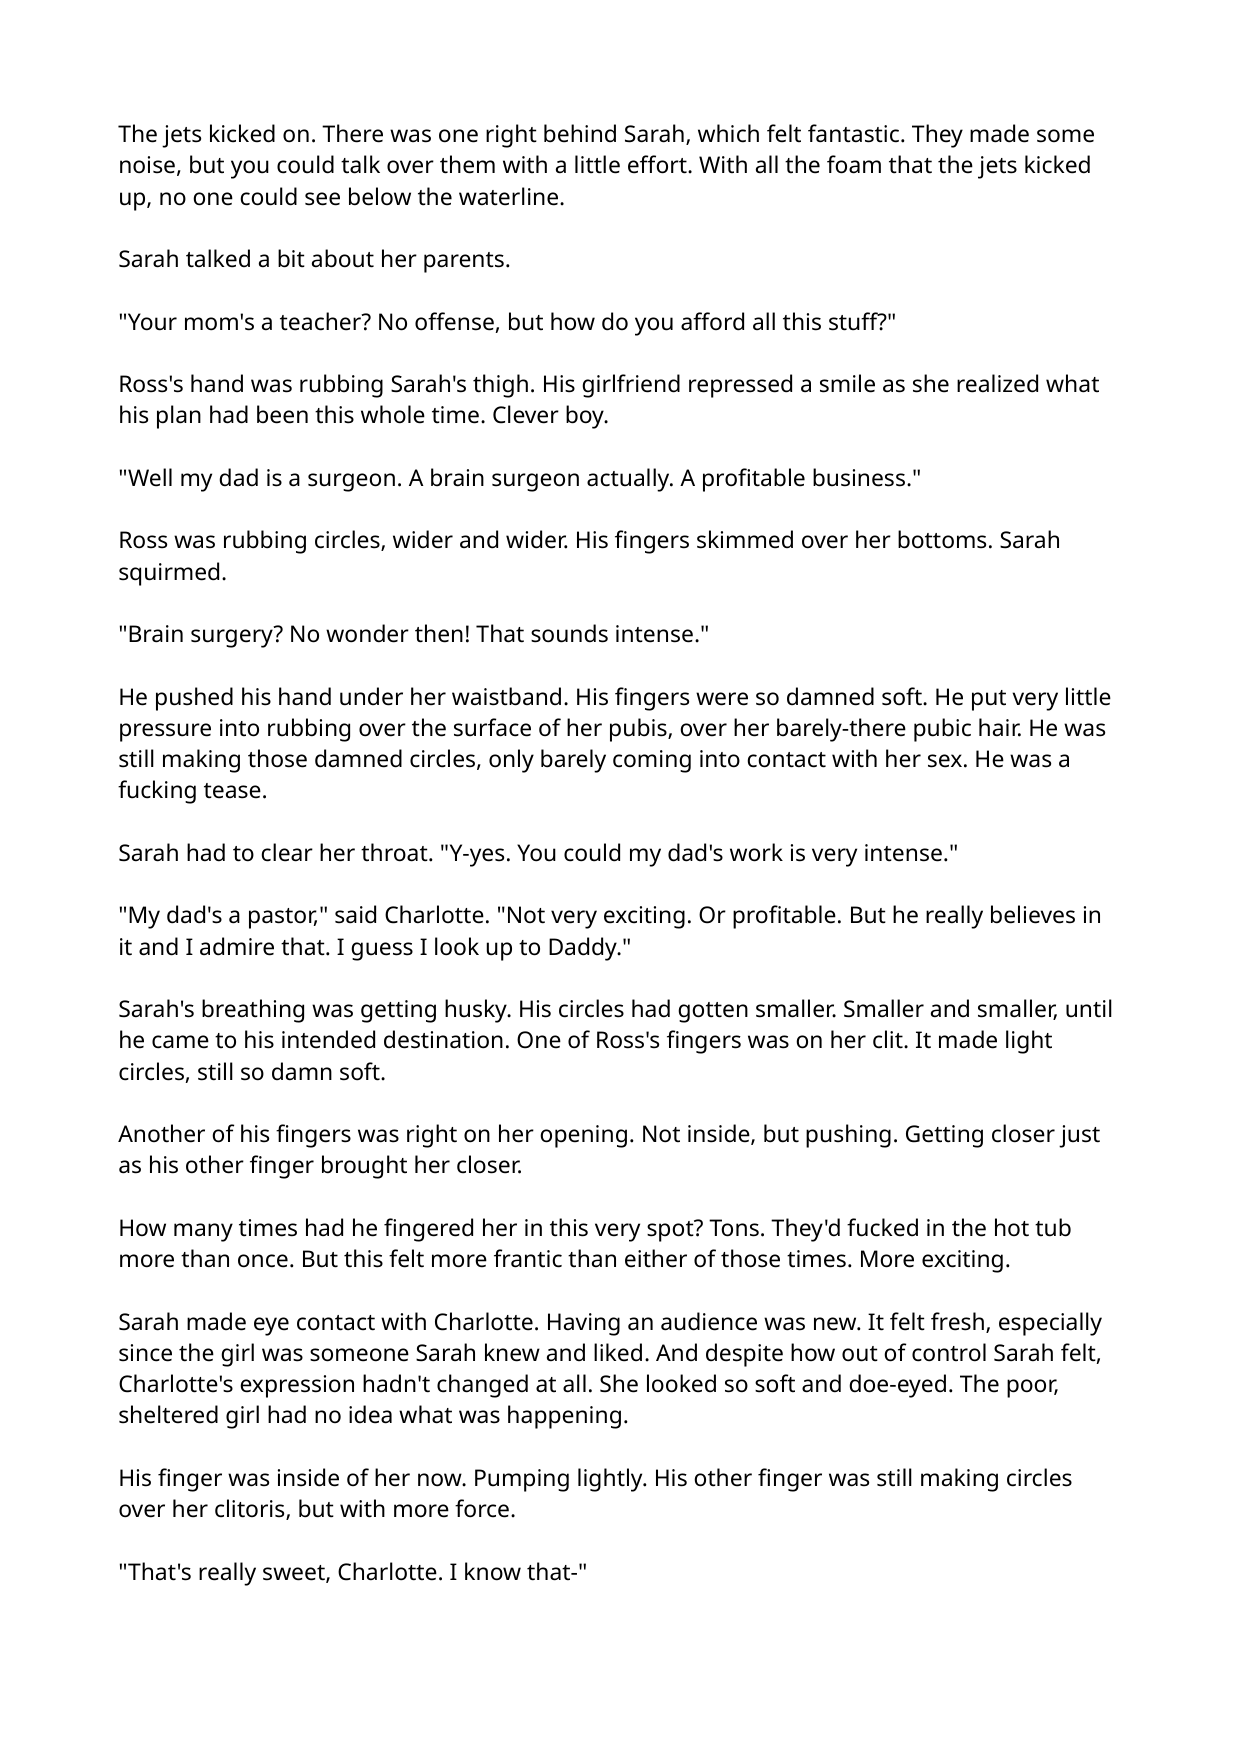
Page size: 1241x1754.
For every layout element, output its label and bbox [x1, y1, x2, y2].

text [118, 118, 1122, 1618]
